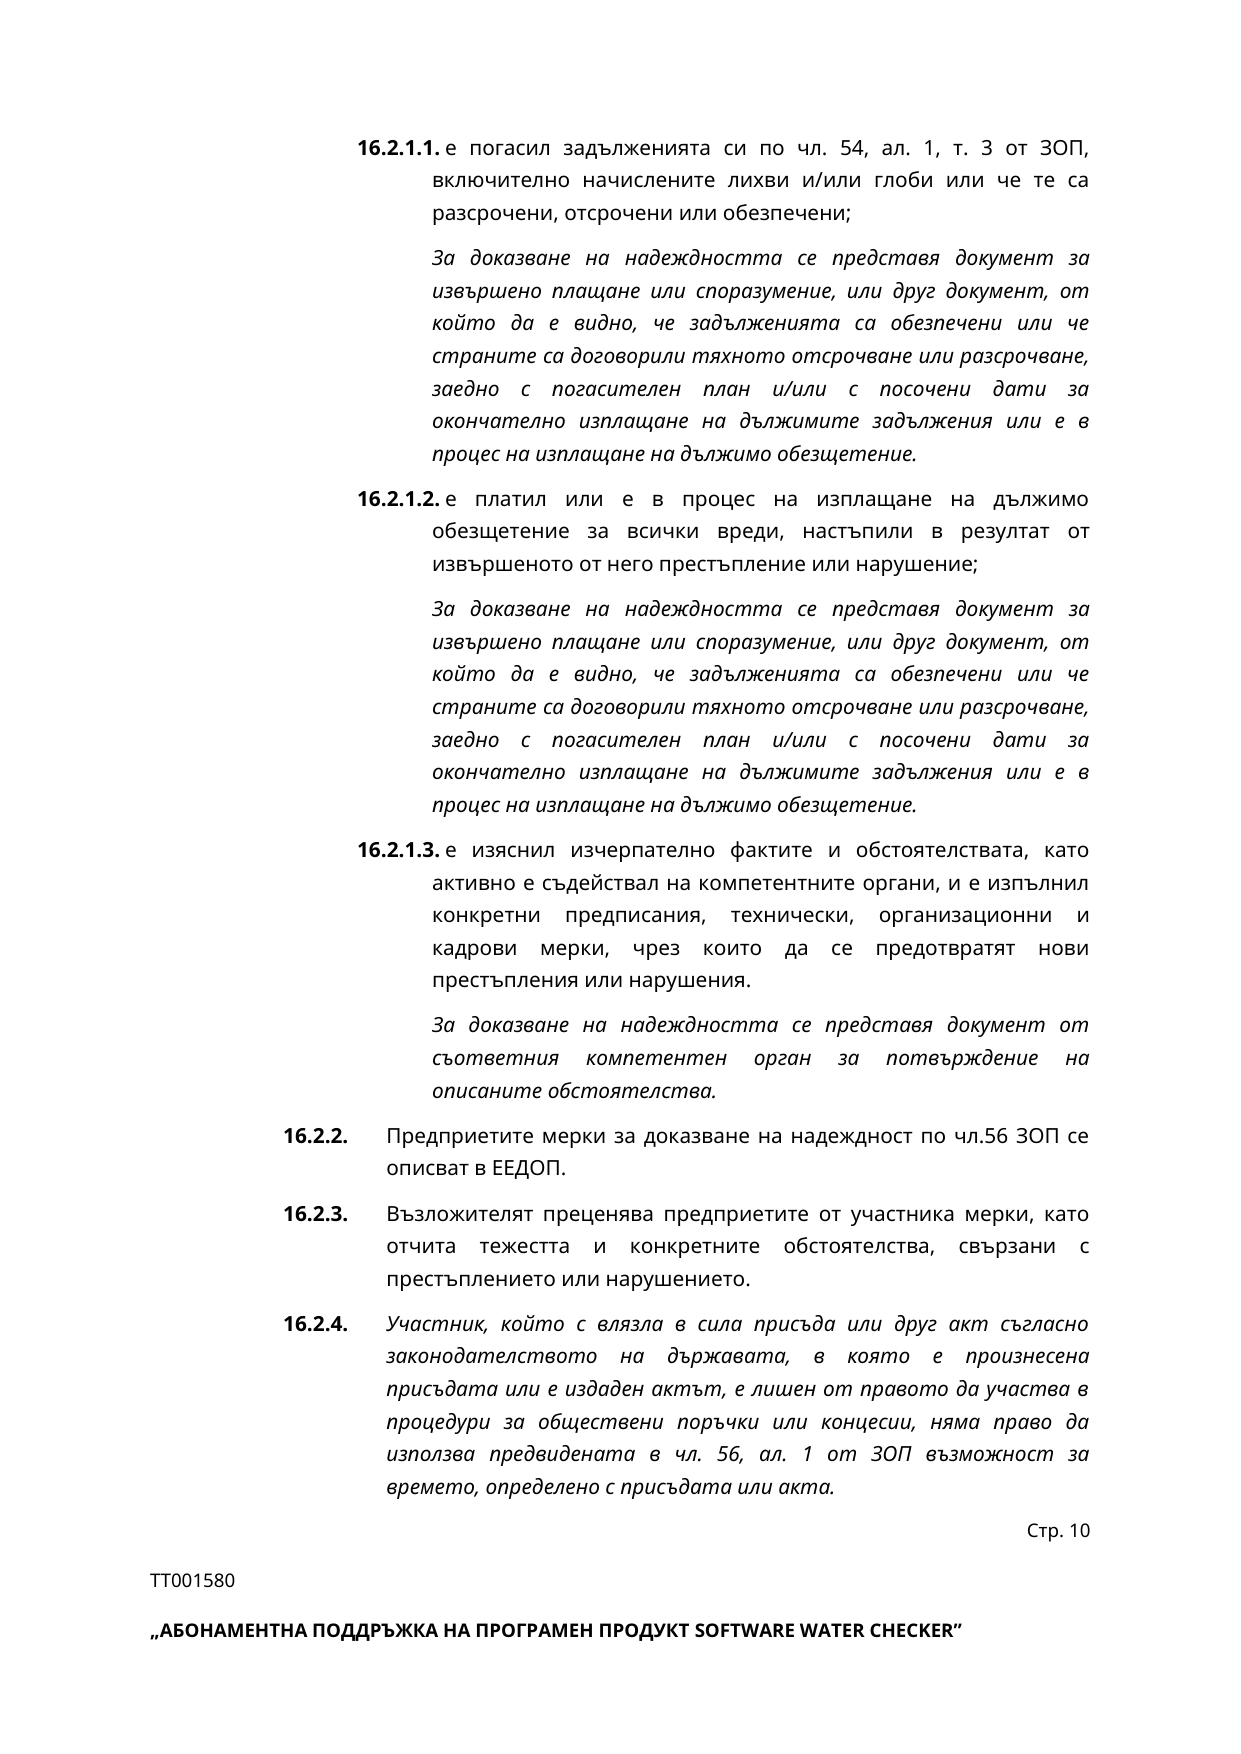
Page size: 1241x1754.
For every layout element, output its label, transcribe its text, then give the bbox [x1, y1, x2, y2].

list е платил или е в процес на изплащане на дължимо обезщетение за всички вреди, настъпили в резултат от извършеното от него престъпление или нарушение; [357, 484, 1090, 578]
list За доказване на надеждността се представя документ от съответния компетентен орган за потвърждение на описаните обстоятелства. [432, 1011, 1090, 1104]
list е изяснил изчерпателно фактите и обстоятелствата, като активно е съдействал на компетентните органи, и е изпълнил конкретни предписания, технически, организационни и кадрови мерки, чрез които да се предотвратят нови престъпления или нарушения. [357, 835, 1090, 994]
list За доказване на надеждността се представя документ за извършено плащане или споразумение, или друг документ, от който да е видно, че задълженията са обезпечени или че страните са договорили тяхното отсрочване или разсрочване, заедно с погасителен план и/или с посочени дати за окончателно изплащане на дължимите задължения или е в процес на изплащане на дължимо обезщетение. [432, 243, 1090, 467]
list Възложителят преценява предприетите от участника мерки, като отчита тежестта и конкретните обстоятелства, свързани с престъплението или нарушението. [283, 1199, 1090, 1292]
list Предприетите мерки за доказване на надеждност по чл.56 ЗОП се описват в ЕЕДОП. [283, 1121, 1090, 1182]
list е погасил задълженията си по чл. 54, ал. 1, т. 3 от ЗОП, включително начислените лихви и/или глоби или че те са разсрочени, отсрочени или обезпечени; [357, 133, 1090, 227]
list За доказване на надеждността се представя документ за извършено плащане или споразумение, или друг документ, от който да е видно, че задълженията са обезпечени или че страните са договорили тяхното отсрочване или разсрочване, заедно с погасителен план и/или с посочени дати за окончателно изплащане на дължимите задължения или е в процес на изплащане на дължимо обезщетение. [432, 594, 1090, 818]
list Участник, който с влязла в сила присъда или друг акт съгласно законодателството на държавата, в която е произнесена присъдата или е издаден актът, е лишен от правото да участва в процедури за обществени поръчки или концесии, няма право да използва предвидената в чл. 56, ал. 1 от ЗОП възможност за времето, определено с присъдата или акта. [283, 1309, 1090, 1500]
